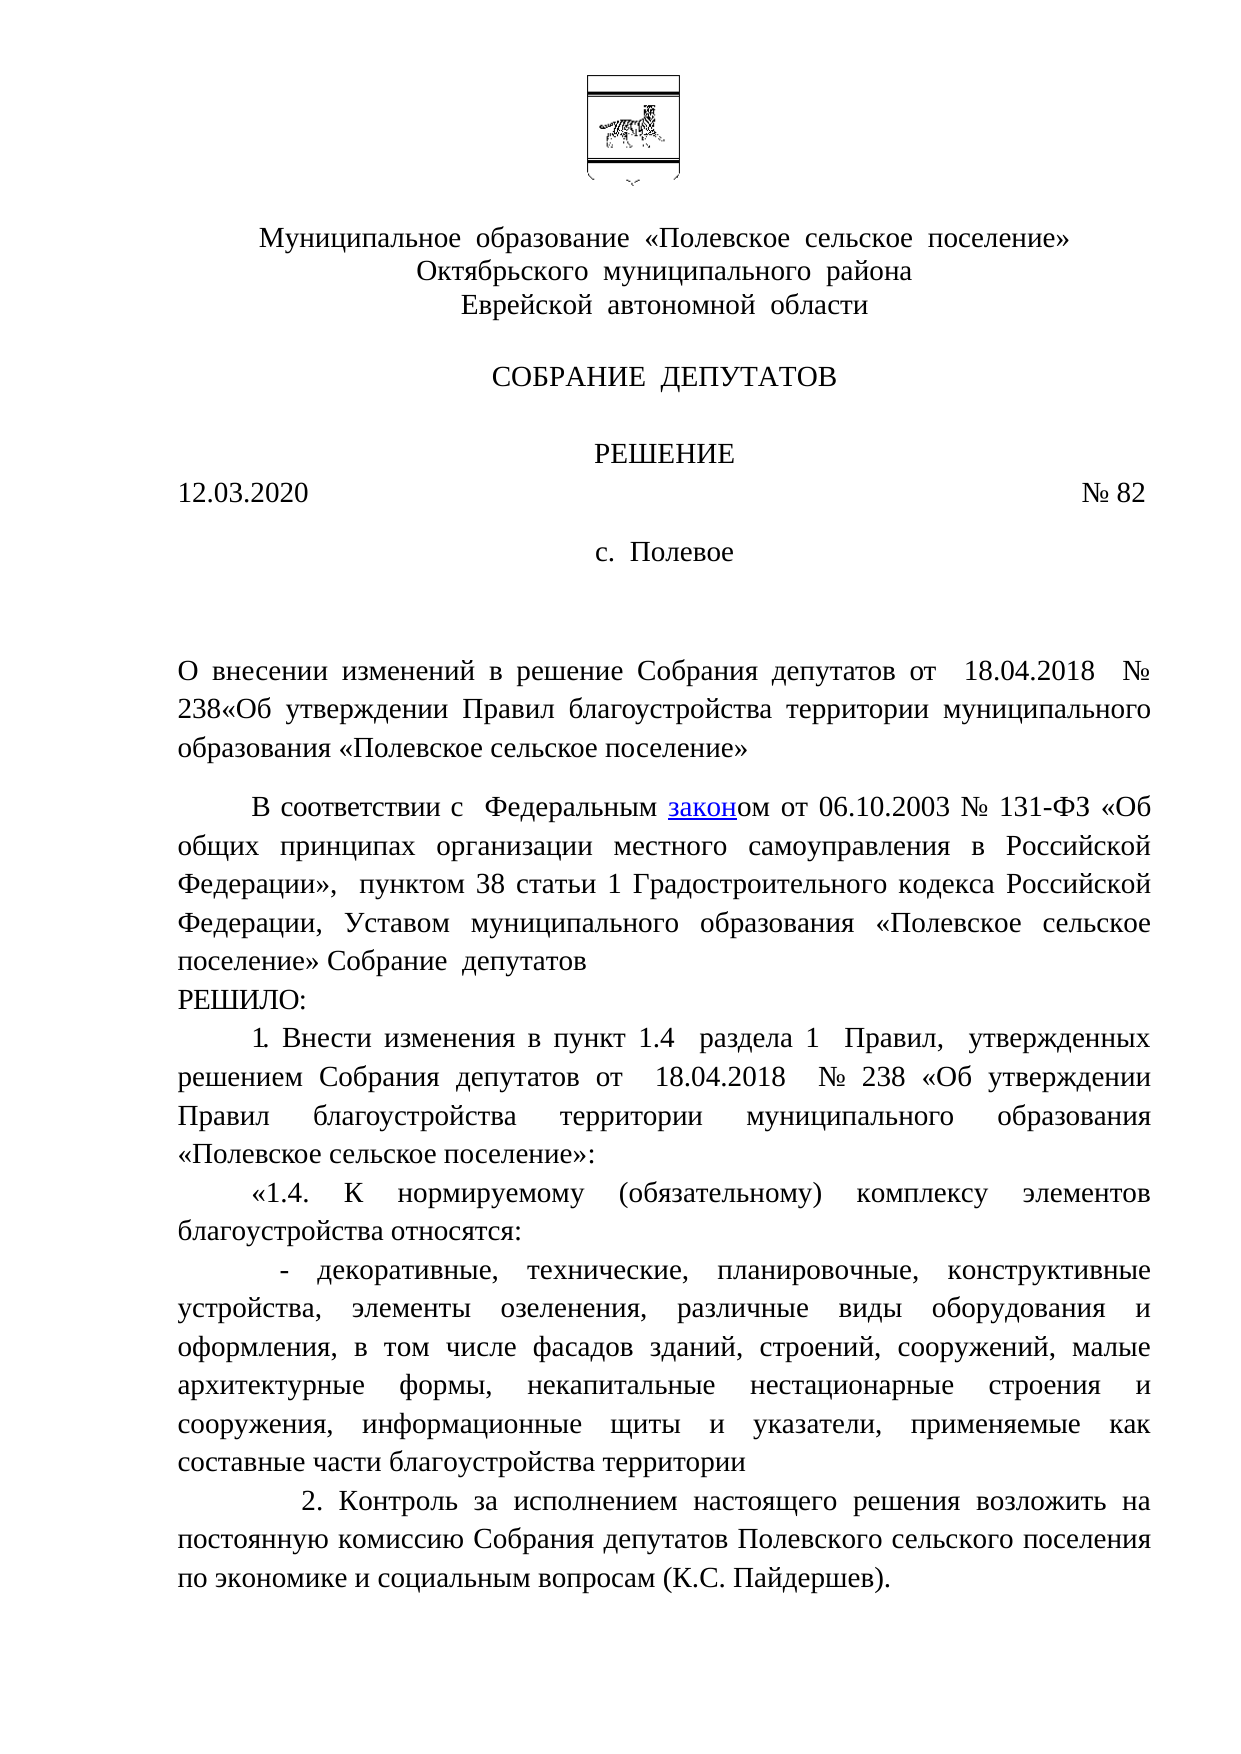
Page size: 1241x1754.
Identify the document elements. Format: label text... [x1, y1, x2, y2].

text РЕШЕНИЕ [177, 436, 1152, 470]
title Муниципальное образование «Полевское сельское поселение» [177, 220, 1152, 253]
text - декоративные, технические, планировочные, конструктивные устройства, элементы озеленения, различные виды оборудования и оформления, в том числе фасадов зданий, строений, сооружений, малые архитектурные формы, некапитальные нестационарные строения и сооружения, информационные щиты и указатели, применяемые как составные части благоустройства территории [177, 1252, 1152, 1478]
text Еврейской автономной области [177, 287, 1152, 321]
text 2. Контроль за исполнением настоящего решения возложить на постоянную комиссию Собрания депутатов Полевского сельского поселения по экономике и социальным вопросам (К.С. Пайдершев). [177, 1483, 1152, 1594]
text Октябрьского муниципального района [177, 253, 1152, 287]
text 1. Внести изменения в пункт 1.4 раздела 1 Правил, утвержденных решением Собрания депутатов от 18.04.2018 № 238 «Об утверждении Правил благоустройства территории муниципального образования «Полевское сельское поселение»: [177, 1021, 1152, 1170]
text «1.4. К нормируемому (обязательному) комплексу элементов благоустройства относятся: [177, 1175, 1152, 1247]
text 12.03.2020 № 82 [177, 475, 1152, 508]
text с. Полевое [177, 534, 1152, 568]
text О внесении изменений в решение Собрания депутатов от 18.04.2018 № 238«Об утверждении Правил благоустройства территории муниципального образования «Полевское сельское поселение» [177, 653, 1152, 763]
text СОБРАНИЕ ДЕПУТАТОВ [177, 359, 1152, 393]
text РЕШИЛО: [177, 982, 1152, 1016]
text В соответствии с Федеральным законом от 06.10.2003 № 131-ФЗ «Об общих принципах организации местного самоуправления в Российской Федерации», пунктом 38 статьи 1 Градостроительного кодекса Российской Федерации, Уставом муниципального образования «Полевское сельское поселение» Собрание депутатов [177, 789, 1152, 977]
